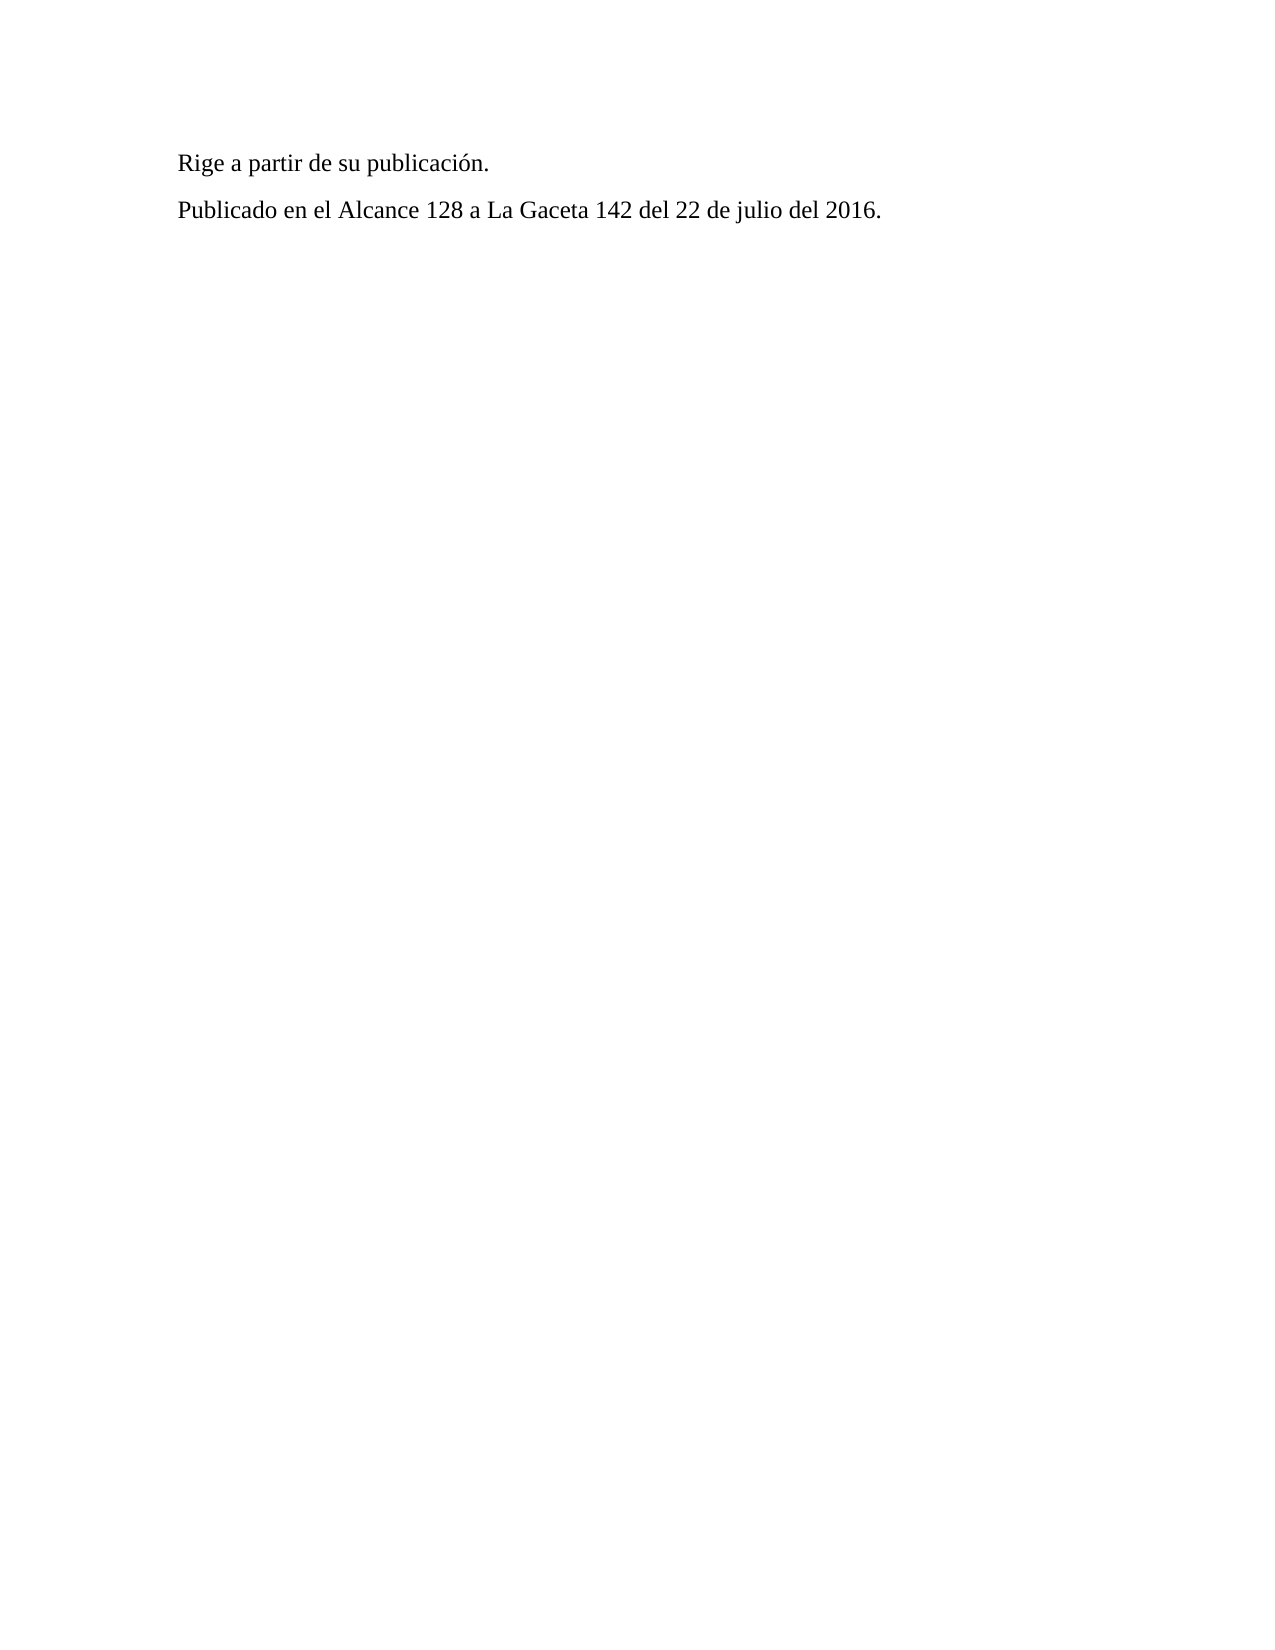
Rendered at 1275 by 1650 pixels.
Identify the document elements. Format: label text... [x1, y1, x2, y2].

text Publicado en el Alcance 128 a La Gaceta 142 del 22 de julio del 2016. [177, 195, 1098, 224]
text Rige a partir de su publicación. [177, 148, 1098, 176]
